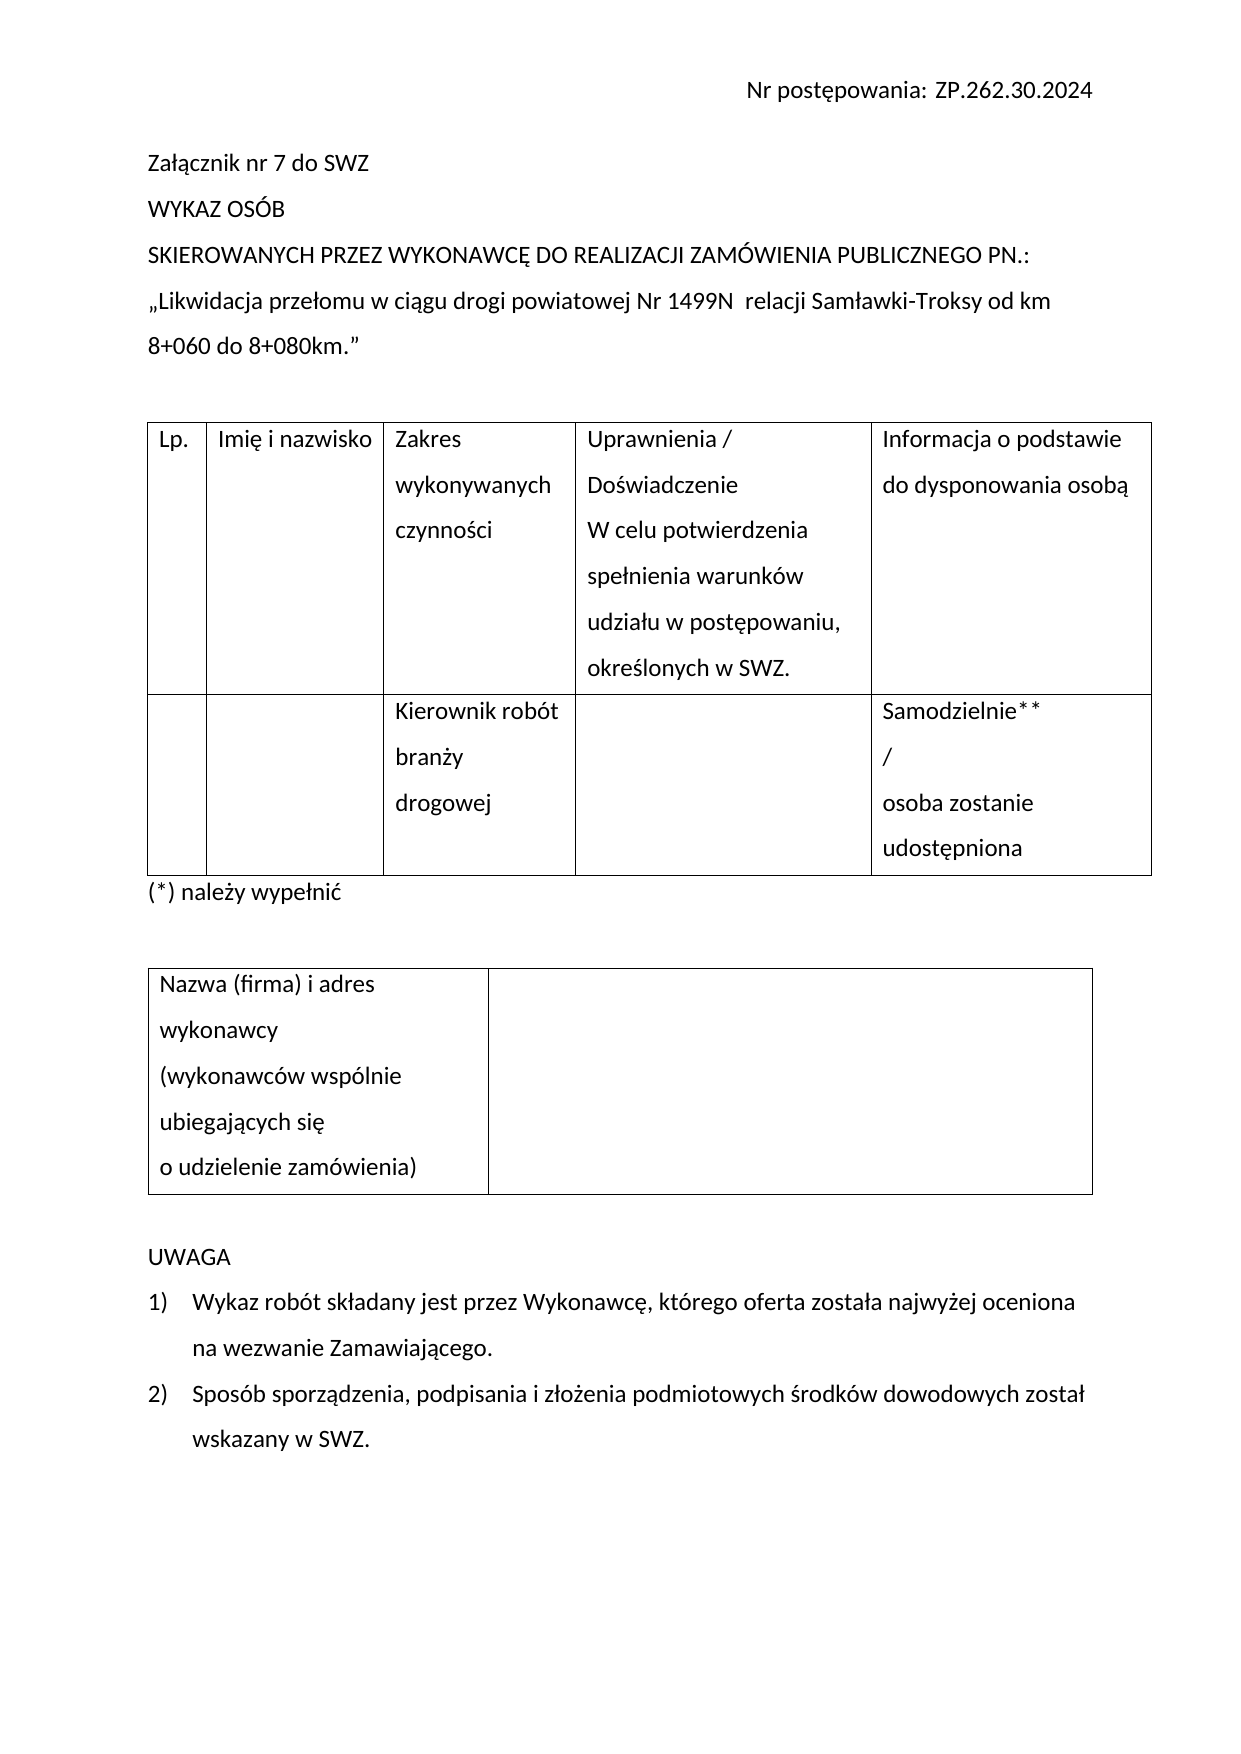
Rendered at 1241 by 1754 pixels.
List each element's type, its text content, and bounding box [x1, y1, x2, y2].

text „Likwidacja przełomu w ciągu drogi powiatowej Nr 1499N relacji Samławki-Troksy od km 8+060 do 8+080km.” [148, 285, 1093, 361]
table_cell [207, 695, 383, 875]
table_header Lp. [148, 423, 206, 694]
table_header Nazwa (firma) i adres wykonawcy (wykonawców wspólnie ubiegających się o udzielenie zamówienia) [149, 969, 488, 1194]
table_cell Samodzielnie** / osoba zostanie udostępniona [872, 695, 1151, 875]
text UWAGA [148, 1241, 1093, 1271]
table_cell Kierownik robót branży drogowej [384, 695, 575, 875]
text (*) należy wypełnić [148, 876, 1093, 906]
text SKIEROWANYCH PRZEZ WYKONAWCĘ DO REALIZACJI ZAMÓWIENIA PUBLICZNEGO PN.: [148, 239, 1093, 269]
list Sposób sporządzenia, podpisania i złożenia podmiotowych środków dowodowych został wskazany w SWZ. [148, 1378, 1093, 1454]
text WYKAZ OSÓB [148, 193, 1093, 224]
table_cell [148, 695, 206, 875]
list Wykaz robót składany jest przez Wykonawcę, którego oferta została najwyżej oceniona na wezwanie Zamawiającego. [148, 1286, 1093, 1363]
table_cell [576, 695, 871, 875]
table_header [489, 969, 1092, 1194]
text Załącznik nr 7 do SWZ [148, 148, 1093, 178]
table_header Imię i nazwisko [207, 423, 383, 694]
table_header Uprawnienia / Doświadczenie W celu potwierdzenia spełnienia warunków udziału w postępowaniu, określonych w SWZ. [576, 423, 871, 694]
table_header Zakres wykonywanych czynności [384, 423, 575, 694]
table_header Informacja o podstawie do dysponowania osobą [872, 423, 1151, 694]
